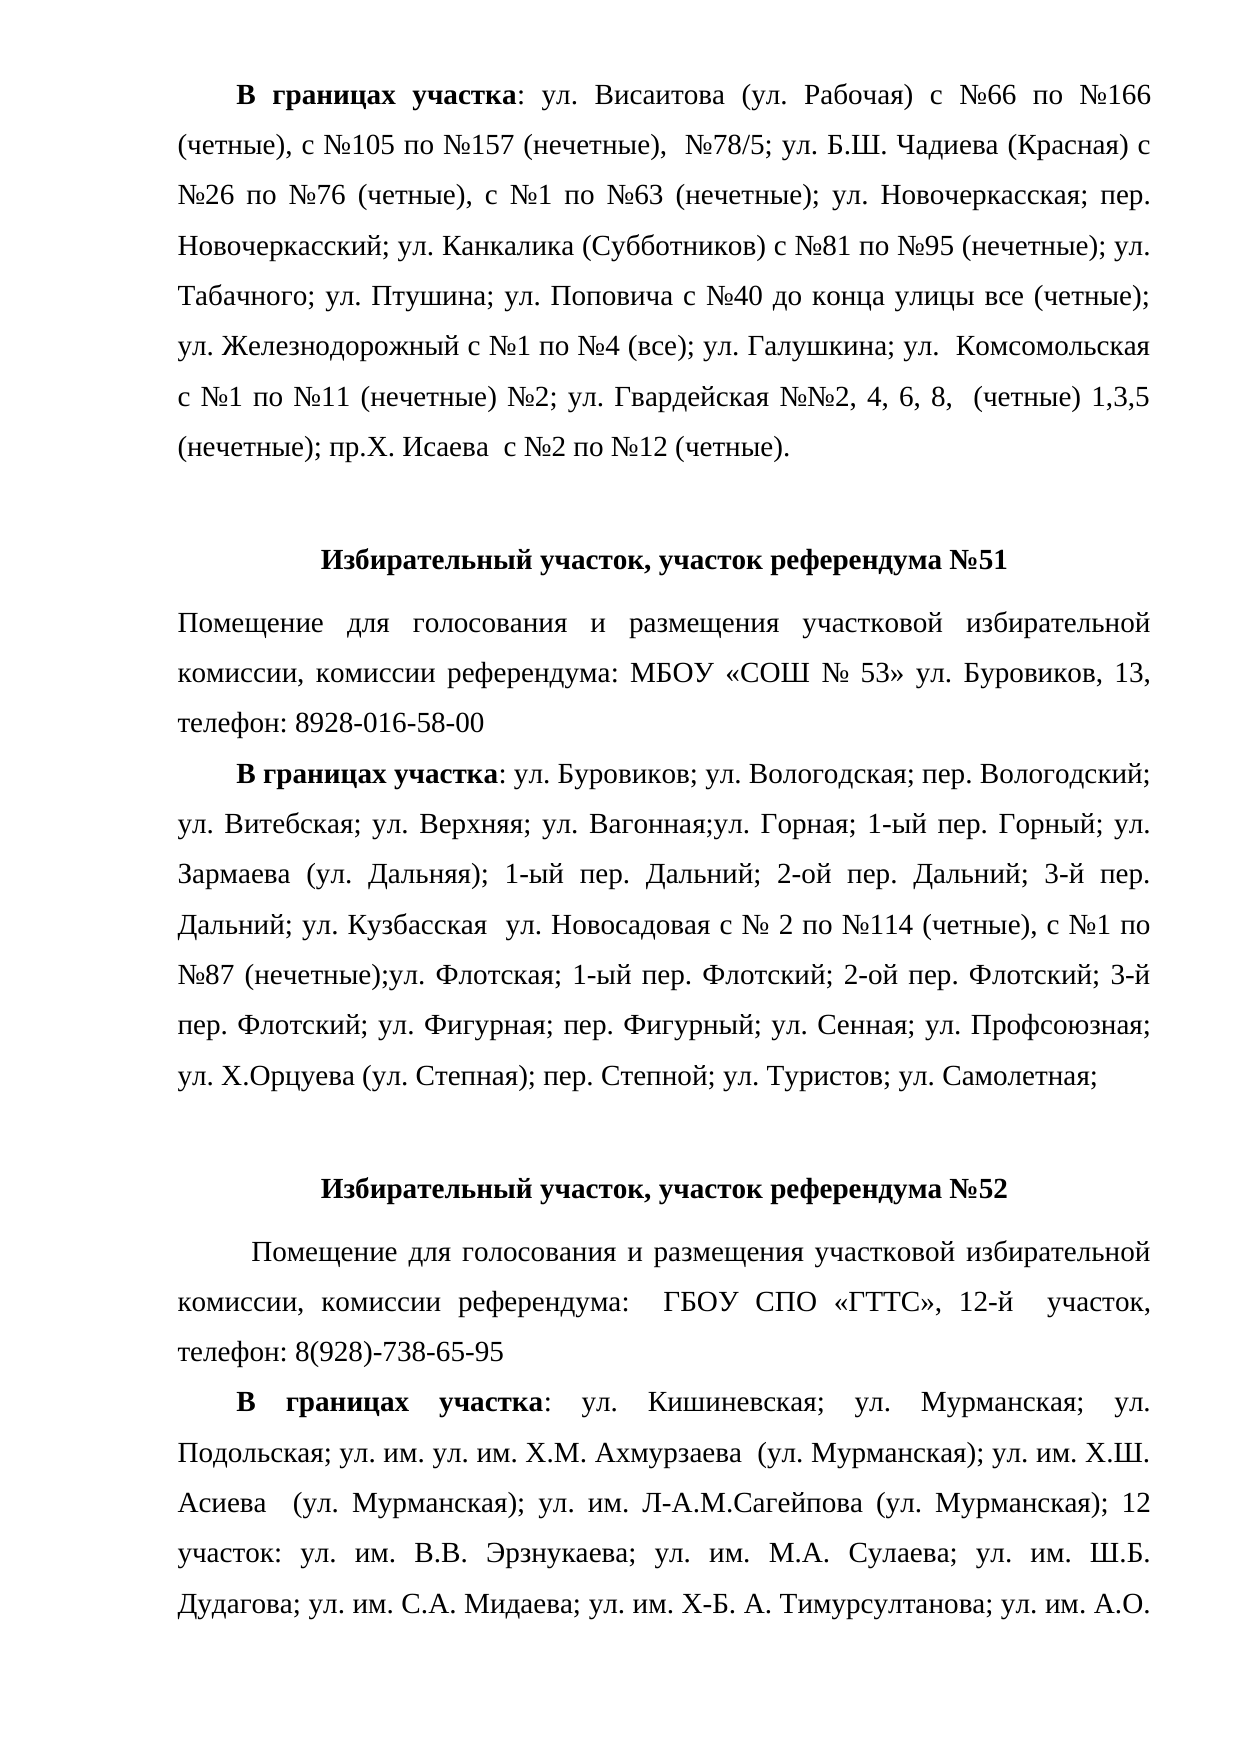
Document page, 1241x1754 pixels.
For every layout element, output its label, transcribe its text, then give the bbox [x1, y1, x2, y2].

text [177, 1384, 1152, 1619]
text В границах участка: ул. Буровиков; ул. Вологодская; пер. Вологодский; ул. Витебская; ул. Верхняя; ул. Вагонная;ул. Горная; 1-ый пер. Горный; ул. Зармаева (ул. Дальняя); 1-ый пер. Дальний; 2-ой пер. Дальний; 3-й пер. Дальний; ул. Кузбасская ул. Новосадовая с № 2 по №114 (четные), с №1 по №87 (нечетные);ул. Флотская; 1-ый пер. Флотский; 2-ой пер. Флотский; 3-й пер. Флотский; ул. Фигурная; пер. Фигурный; ул. Сенная; ул. Профсоюзная; ул. Х.Орцуева (ул. Степная); пер. Степной; ул. Туристов; ул. Самолетная; [177, 756, 1152, 1091]
text В границах участка: ул. Висаитова (ул. Рабочая) с №66 по №166 (четные), с №105 по №157 (нечетные), №78/5; ул. Б.Ш. Чадиева (Красная) с №26 по №76 (четные), с №1 по №63 (нечетные); ул. Новочеркасская; пер. Новочеркасский; ул. Канкалика (Субботников) с №81 по №95 (нечетные); ул. Табачного; ул. Птушина; ул. Поповича с №40 до конца улицы все (четные); ул. Железнодорожный с №1 по №4 (все); ул. Галушкина; ул. Комсомольская с №1 по №11 (нечетные) №2; ул. Гвардейская №№2, 4, 6, 8, (четные) 1,3,5 (нечетные); пр.Х. Исаева с №2 по №12 (четные). [177, 77, 1152, 462]
text Избирательный участок, участок референдума №51 [177, 542, 1152, 576]
text Избирательный участок, участок референдума №52 [177, 1171, 1152, 1204]
text Помещение для голосования и размещения участковой избирательной комиссии, комиссии референдума: МБОУ «СОШ № 53» ул. Буровиков, 13, телефон: 8928-016-58-00 [177, 605, 1152, 739]
text Помещение для голосования и размещения участковой избирательной комиссии, комиссии референдума: ГБОУ СПО «ГТТС», 12-й участок, телефон: 8(928)-738-65-95 [177, 1234, 1152, 1368]
